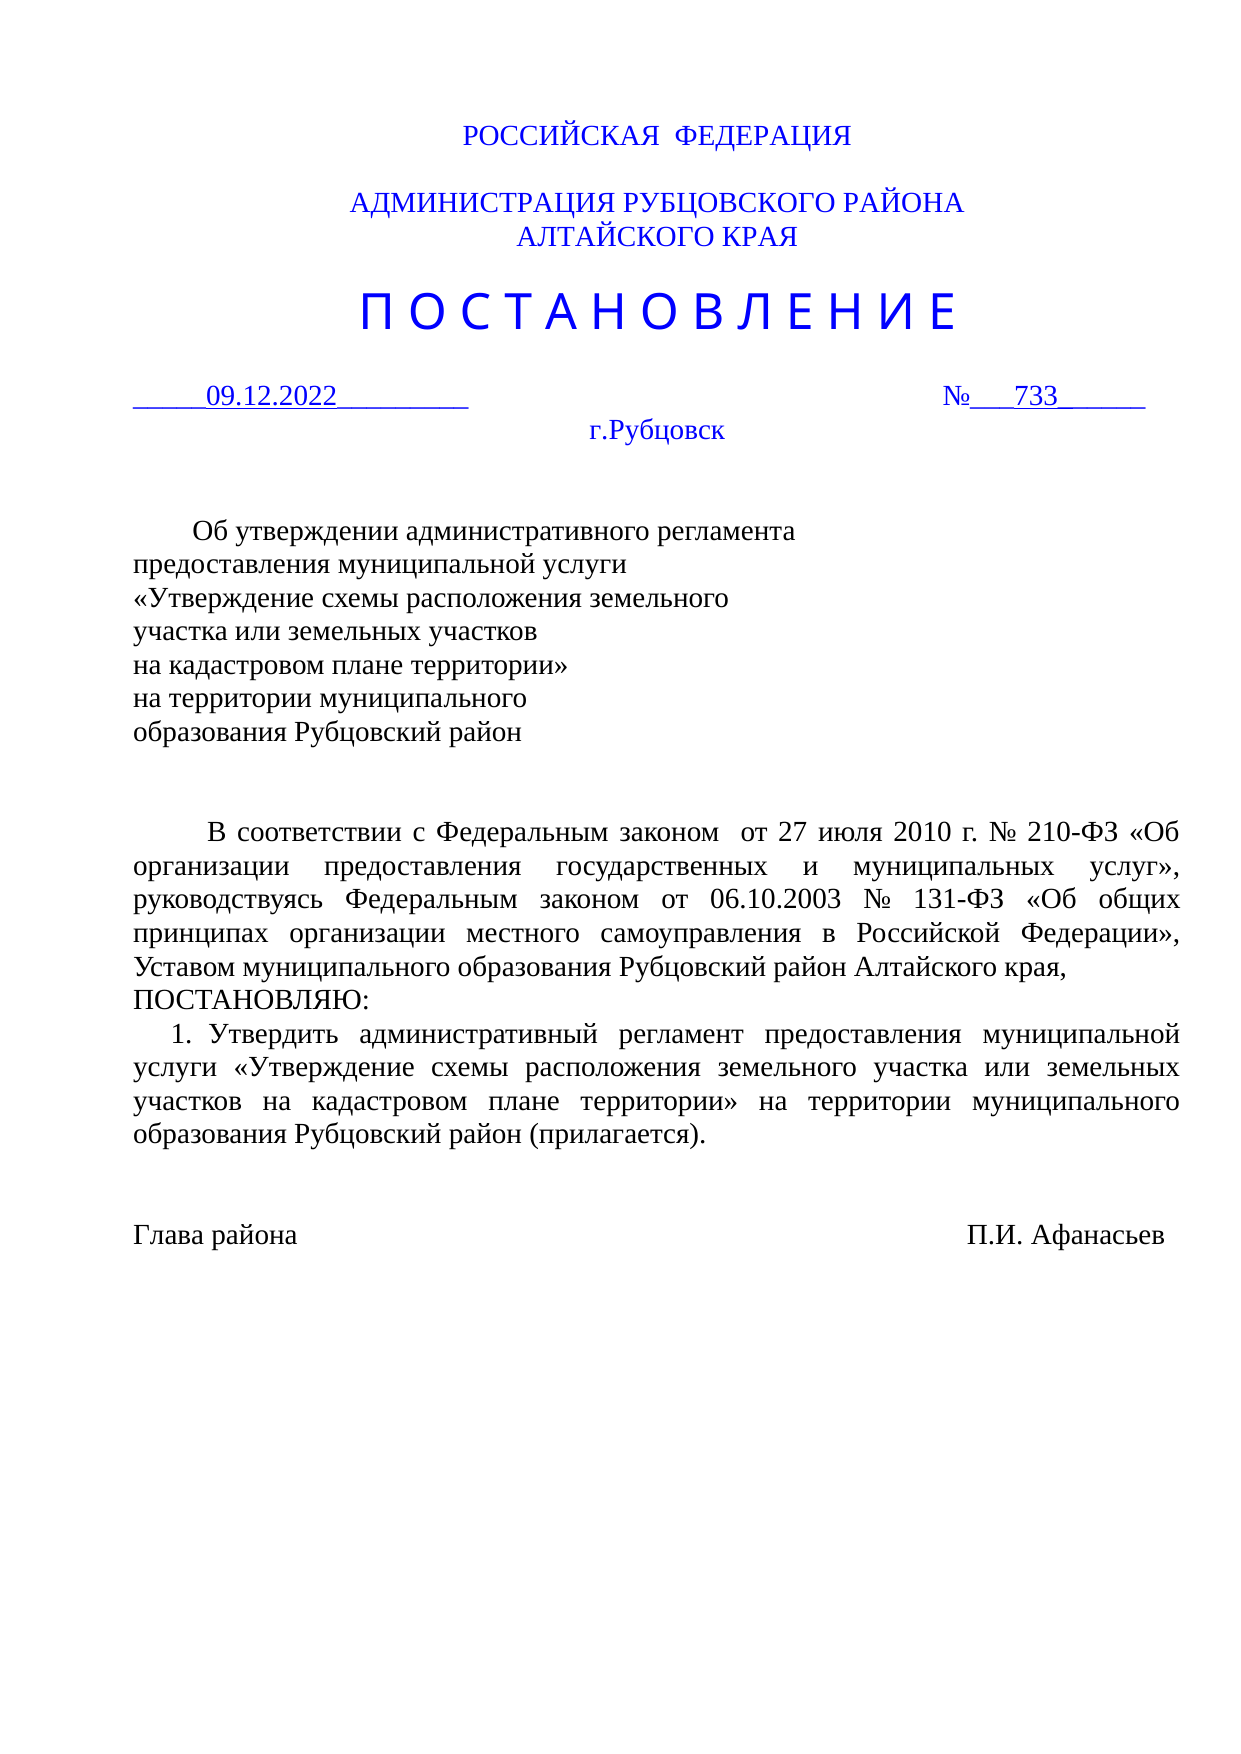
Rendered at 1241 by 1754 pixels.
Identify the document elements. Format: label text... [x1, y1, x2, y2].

text г.Рубцовск [133, 412, 1181, 446]
text образования Рубцовский район [133, 714, 1181, 747]
text Глава района П.И. Афанасьев [133, 1217, 1181, 1251]
text на территории муниципального [133, 680, 1181, 714]
text предоставления муниципальной услуги [133, 546, 1181, 580]
text АДМИНИСТРАЦИЯ РУБЦОВСКОГО РАЙОНА [133, 185, 1181, 219]
text Об утверждении административного регламента [133, 513, 1181, 546]
text на кадастровом плане территории» [133, 647, 1181, 680]
text РОССИЙСКАЯ ФЕДЕРАЦИЯ [133, 118, 1181, 152]
text _____09.12.2022_________ №___733______ [133, 378, 1181, 412]
text участка или земельных участков [133, 613, 1181, 647]
text В соответствии с Федеральным законом от 27 июля . № 210-ФЗ «Об организации предоставления государственных и муниципальных услуг», руководствуясь Федеральным законом от 06.10.2003 № 131-ФЗ «Об общих принципах организации местного самоуправления в Российской Федерации», Уставом муниципального образования Рубцовский район Алтайского края, [133, 814, 1181, 982]
text АЛТАЙСКОГО КРАЯ [133, 219, 1181, 252]
text «Утверждение схемы расположения земельного [133, 580, 1181, 613]
list Утвердить административный регламент предоставления муниципальной услуги «Утверждение схемы расположения земельного участка или земельных участков на кадастровом плане территории» на территории муниципального образования Рубцовский район (прилагается). [133, 1016, 1181, 1150]
text П О С Т А Н О В Л Е Н И Е [133, 276, 1181, 344]
text ПОСТАНОВЛЯЮ: [133, 982, 1181, 1016]
